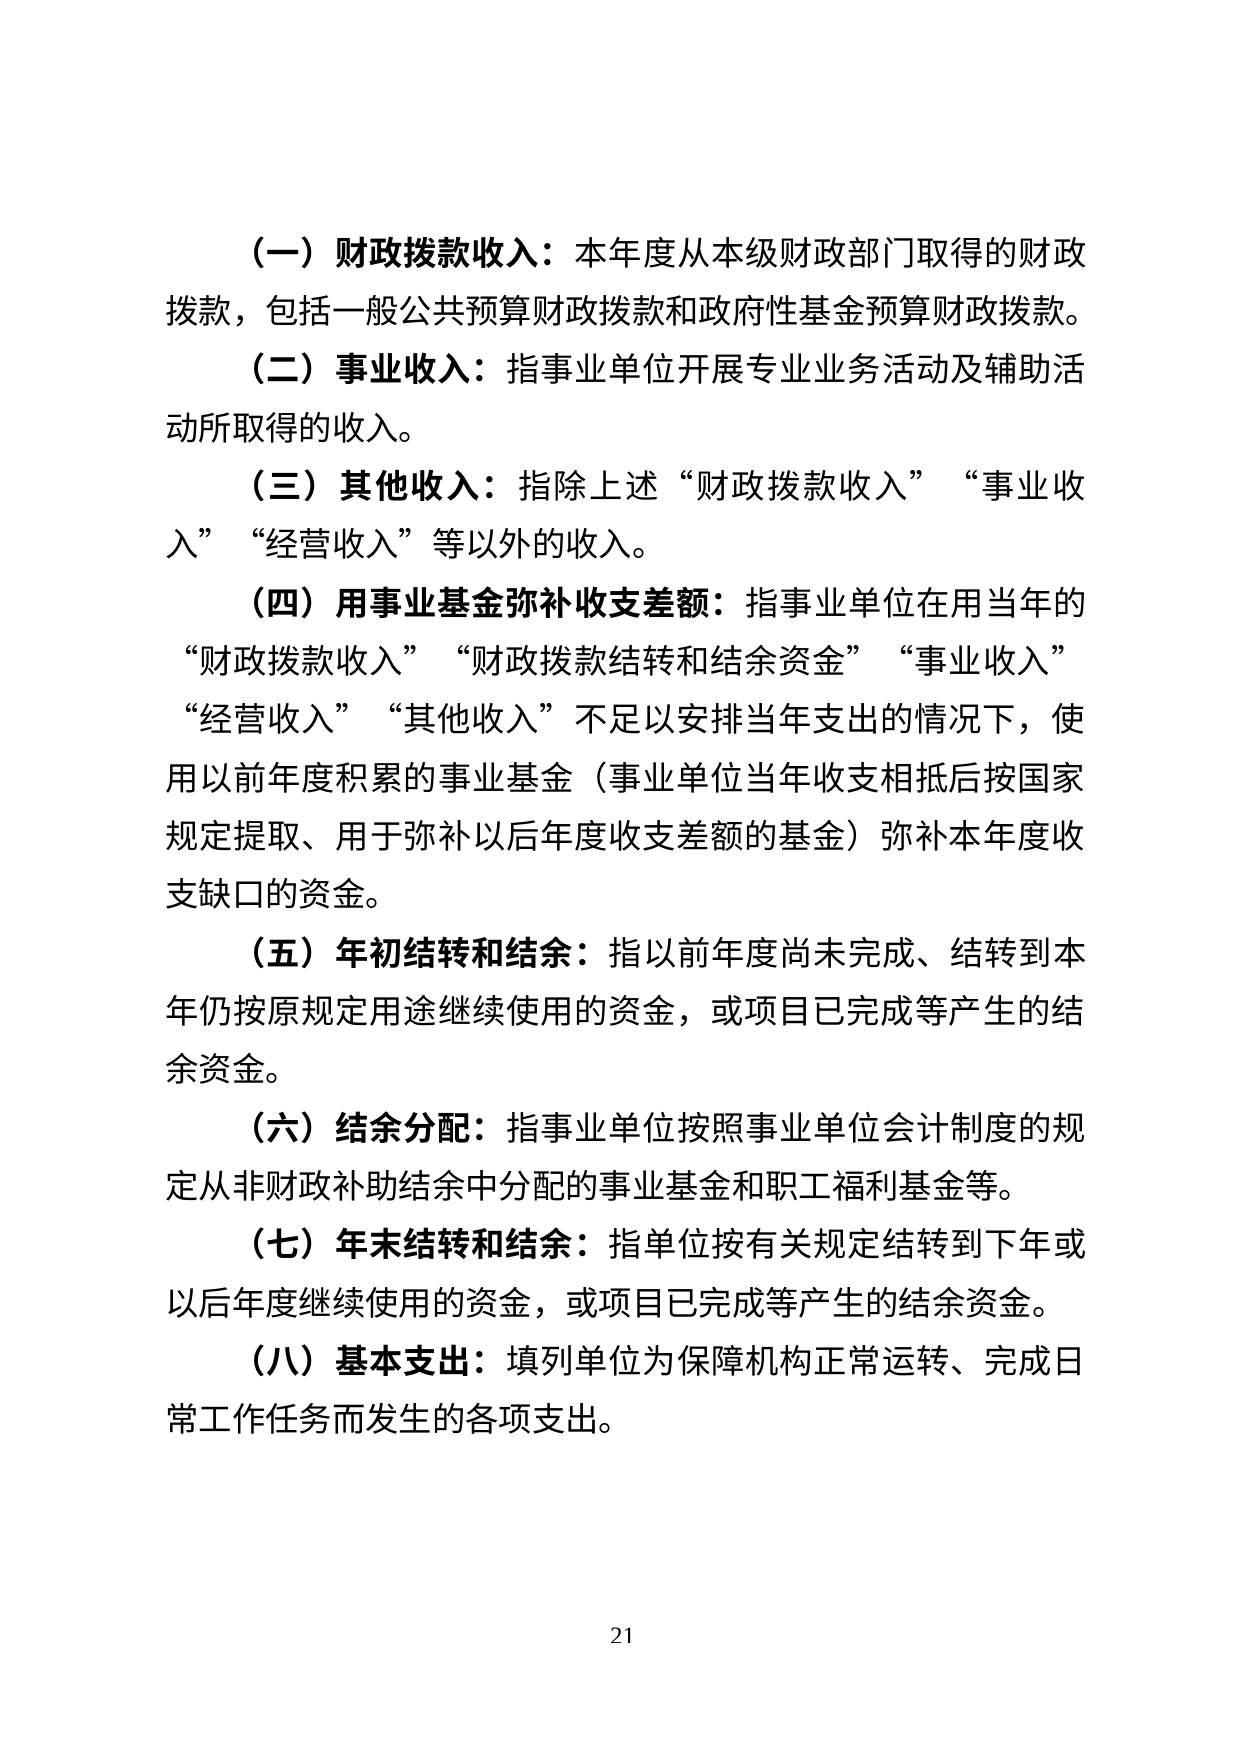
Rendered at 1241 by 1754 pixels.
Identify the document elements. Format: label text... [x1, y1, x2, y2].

text （一）财政拨款收入：本年度从本级财政部门取得的财政拨款，包括一般公共预算财政拨款和政府性基金预算财政拨款。 [165, 218, 1087, 335]
text （三）其他收入：指除上述“财政拨款收入”“事业收入”“经营收入”等以外的收入。 [165, 452, 1087, 568]
text （二）事业收入：指事业单位开展专业业务活动及辅助活动所取得的收入。 [165, 335, 1087, 452]
text （七）年末结转和结余：指单位按有关规定结转到下年或以后年度继续使用的资金，或项目已完成等产生的结余资金。 [165, 1210, 1087, 1327]
text （八）基本支出：填列单位为保障机构正常运转、完成日常工作任务而发生的各项支出。 [165, 1327, 1087, 1443]
text （六）结余分配：指事业单位按照事业单位会计制度的规定从非财政补助结余中分配的事业基金和职工福利基金等。 [165, 1093, 1087, 1210]
text （五）年初结转和结余：指以前年度尚未完成、结转到本年仍按原规定用途继续使用的资金，或项目已完成等产生的结余资金。 [165, 918, 1087, 1093]
text （四）用事业基金弥补收支差额：指事业单位在用当年的“财政拨款收入”“财政拨款结转和结余资金”“事业收入”“经营收入”“其他收入”不足以安排当年支出的情况下，使用以前年度积累的事业基金（事业单位当年收支相抵后按国家规定提取、用于弥补以后年度收支差额的基金）弥补本年度收支缺口的资金。 [165, 568, 1087, 918]
